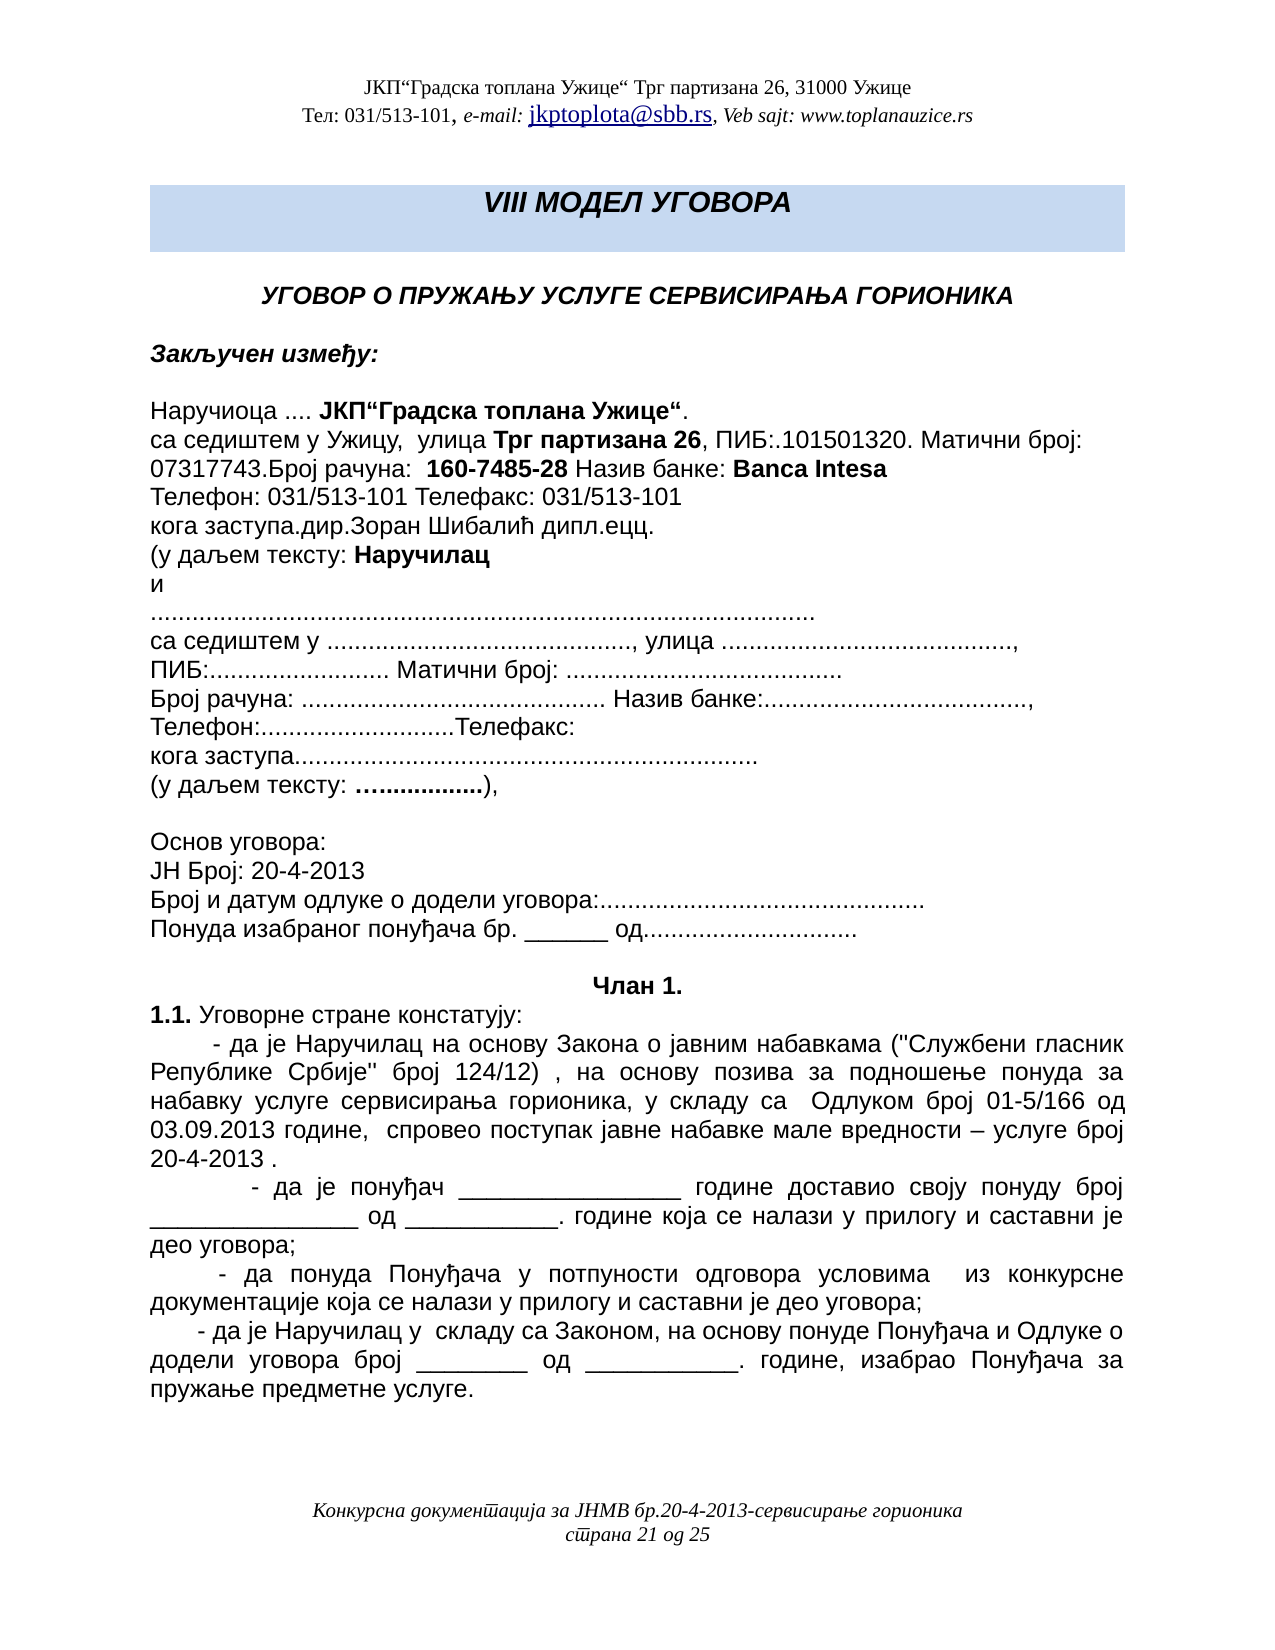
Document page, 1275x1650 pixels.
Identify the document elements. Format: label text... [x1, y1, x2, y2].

text ЈН Број: 20-4-2013 [150, 856, 1125, 885]
text (у даљем тексту: …...............), [150, 770, 1125, 799]
text - да је Наручилац у складу са Законом, на основу понуде Понуђача и Одлуке о додели уговора број ________ од ___________. године, изабрао Понуђача за пружање предметне услуге. [150, 1316, 1125, 1402]
text и [150, 569, 1125, 597]
text Основ уговора: [150, 827, 1125, 856]
text - да је понуђач ________________ године доставио своју понуду број _______________ од ___________. године која се налази у прилогу и саставни је део уговора; [150, 1172, 1125, 1259]
text Понуда изабраног понуђача бр. ______ од............................... [150, 914, 1125, 942]
text Број и датум одлуке о додели уговора:............................................... [150, 885, 1125, 914]
text са седиштем у ............................................, улица .........................................., ПИБ:.......................... Матични број: ........................................ [150, 626, 1125, 684]
text - да понуда Понуђача у потпуности одговора условима из конкурсне документације која се налази у прилогу и саставни је део уговора; [150, 1259, 1125, 1316]
text Закључен између: [150, 339, 1125, 367]
text кога заступа................................................................... [150, 741, 1125, 770]
text (у даљем тексту: Наручилац [150, 540, 1125, 569]
text 1.1. Уговорне стране констатују: [150, 1000, 1125, 1029]
text - да је Наручилац на основу Закона о јавним набавкама (''Службени гласник Републике Србије'' број 124/12) , на основу позива за подношење понуда за набавку услуге сервисирања горионика, у складу са Одлуком број 01-5/166 од 03.09.2013 године, спровео поступак јавне набавке мале вредности – услуге број 20-4-2013 . [150, 1029, 1125, 1172]
text Број рачуна: ............................................ Назив банке:......................................, [150, 684, 1125, 712]
text VIII МОДЕЛ УГОВОРА [150, 185, 1125, 219]
text са седиштем у Ужицу, улица Трг партизана 26, ПИБ:.101501320. Матични број: 07317743.Број рачуна: 160-7485-28 Назив банке: Banca Intesa [150, 425, 1125, 482]
text Члан 1. [150, 971, 1125, 1000]
text ................................................................................................ [150, 597, 1125, 626]
text кога заступа.дир.Зоран Шибалић дипл.ецц. [150, 511, 1125, 540]
text Телефон: 031/513-101 Телефакс: 031/513-101 [150, 482, 1125, 511]
text Наручиоца .... ЈКП“Градска топлана Ужице“. [150, 396, 1125, 425]
text Телефон:............................Телефакс: [150, 712, 1125, 741]
text УГОВОР О ПРУЖАЊУ УСЛУГЕ СЕРВИСИРАЊА ГОРИОНИКА [150, 281, 1125, 310]
